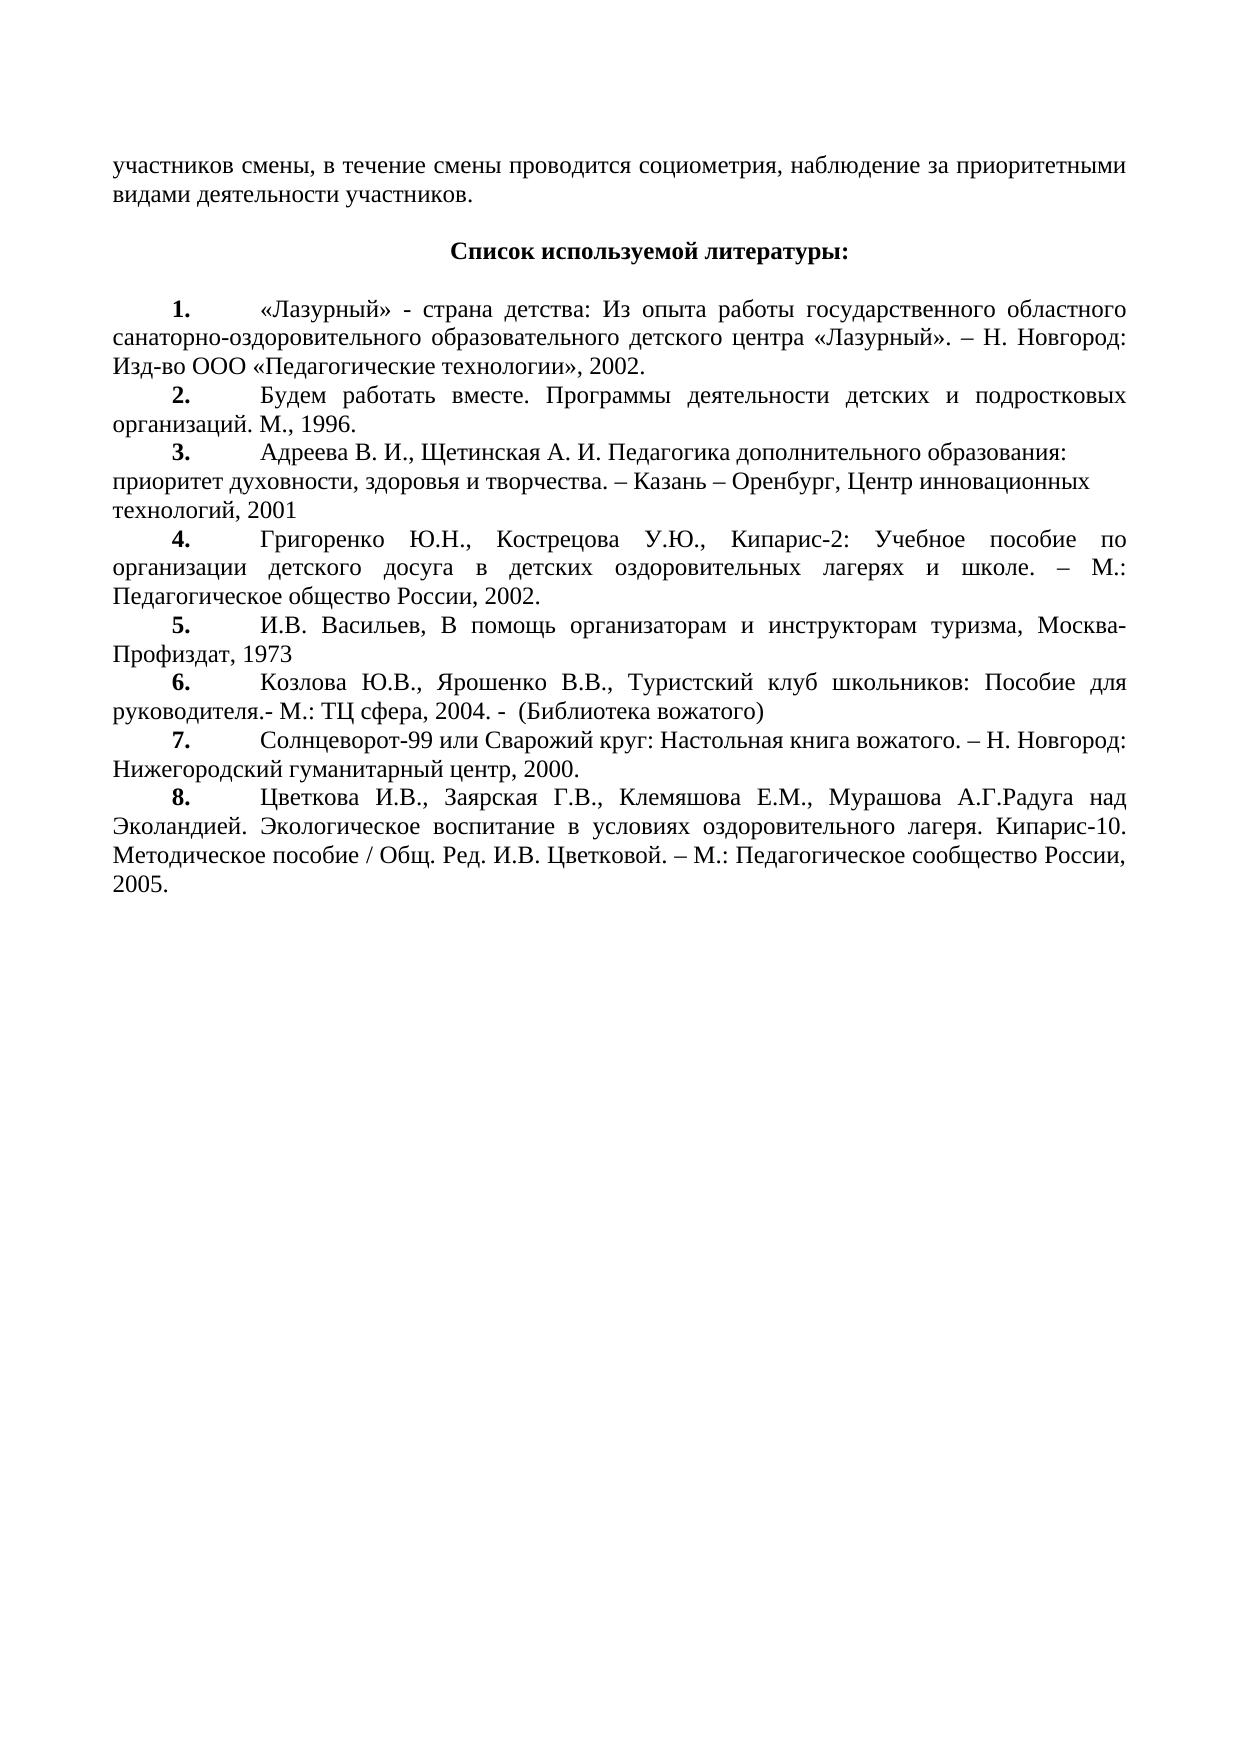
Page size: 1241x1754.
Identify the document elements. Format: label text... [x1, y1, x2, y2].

list Цветкова И.В., Заярская Г.В., Клемяшова Е.М., Мурашова А.Г.Радуга над Эколандией. Экологическое воспитание в условиях оздоровительного лагеря. Кипарис-10. Методическое пособие / Общ. Ред. И.В. Цветковой. – М.: Педагогическое сообщество России, 2005. [112, 782, 1128, 897]
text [112, 150, 1128, 207]
list Солнцеворот-99 или Сварожий круг: Настольная книга вожатого. – Н. Новгород: Нижегородский гуманитарный центр, 2000. [112, 725, 1128, 782]
list Григоренко Ю.Н., Кострецова У.Ю., Кипарис-2: Учебное пособие по организации детского досуга в детских оздоровительных лагерях и школе. – М.: Педагогическое общество России, 2002. [112, 524, 1128, 610]
list Козлова Ю.В., Ярошенко В.В., Туристский клуб школьников: Пособие для руководителя.- М.: ТЦ сфера, 2004. - (Библиотека вожатого) [112, 667, 1128, 725]
list Адреева В. И., Щетинская А. И. Педагогика дополнительного образования: приоритет духовности, здоровья и творчества. – Казань – Оренбург, Центр инновационных технологий, 2001 [112, 437, 1128, 524]
list «Лазурный» - страна детства: Из опыта работы государственного областного санаторно-оздоровительного образовательного детского центра «Лазурный». – Н. Новгород: Изд-во ООО «Педагогические технологии», 2002. [112, 294, 1128, 380]
list И.В. Васильев, В помощь организаторам и инструкторам туризма, Москва-Профиздат, 1973 [112, 610, 1128, 667]
list Будем работать вместе. Программы деятельности детских и подростковых организаций. М., 1996. [112, 380, 1128, 437]
text Список используемой литературы: [112, 236, 1128, 265]
